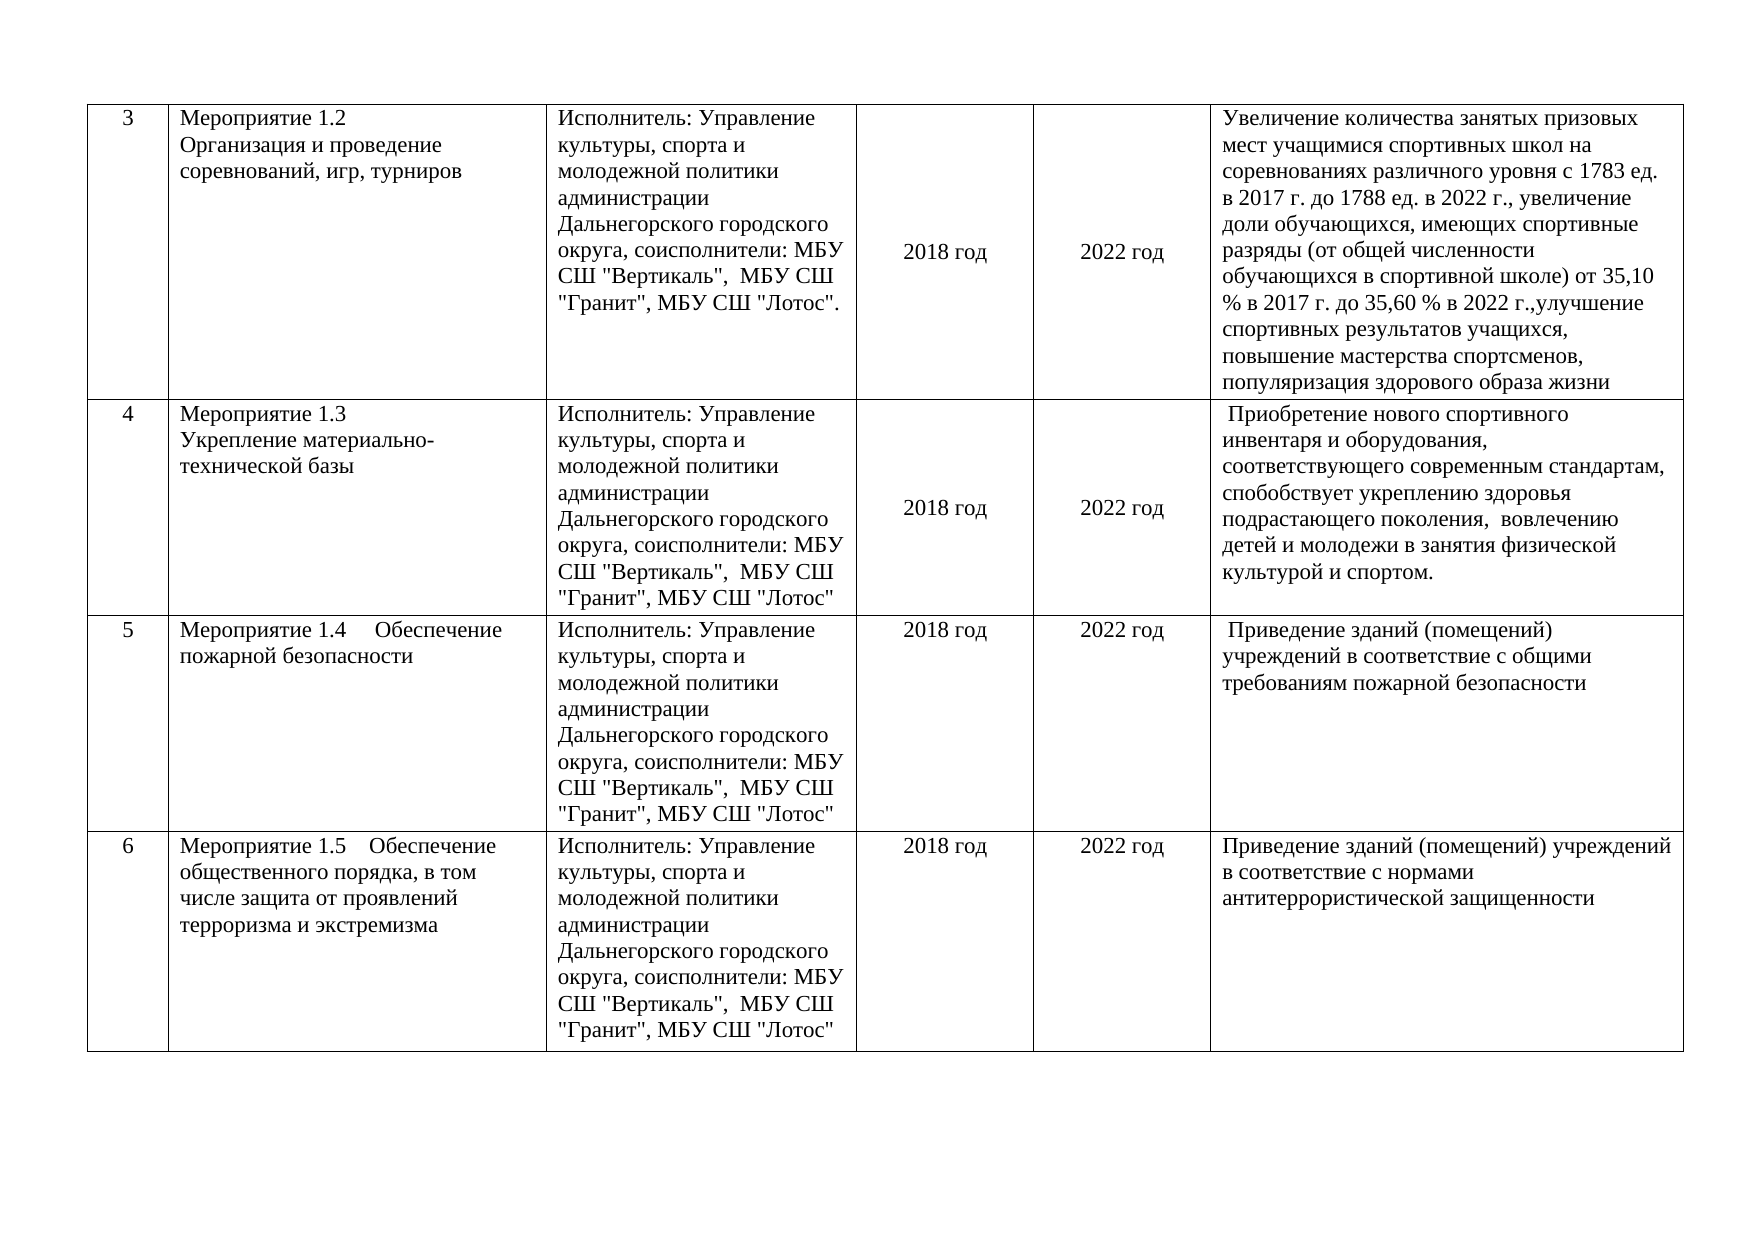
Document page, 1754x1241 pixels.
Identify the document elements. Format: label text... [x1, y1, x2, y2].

table_cell 5 [88, 616, 168, 831]
table_cell 6 [88, 832, 168, 1051]
table_cell Приведение зданий (помещений) учреждений в соответствие с общими требованиям пожарной безопасности [1211, 616, 1683, 831]
table_cell 2018 год [857, 832, 1033, 1051]
table_cell Мероприятие 1.4 Обеспечение пожарной безопасности [169, 616, 546, 831]
table_cell Приобретение нового спортивного инвентаря и оборудования, соответствующего современным стандартам, спобобствует укреплению здоровья подрастающего поколения, вовлечению детей и молодежи в занятия физической культурой и спортом. [1211, 400, 1683, 615]
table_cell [547, 832, 856, 1051]
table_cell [547, 105, 856, 399]
table_cell 4 [88, 400, 168, 615]
table_cell Мероприятие 1.5 Обеспечение общественного порядка, в том числе защита от проявлений терроризма и экстремизма [169, 832, 546, 1051]
table_cell 2022 год [1034, 832, 1210, 1051]
table_cell 2022 год [1034, 616, 1210, 831]
table_cell Мероприятие 1.2 Организация и проведение соревнований, игр, турниров [169, 105, 546, 399]
table_cell Приведение зданий (помещений) учреждений в соответствие с нормами антитеррористической защищенности [1211, 832, 1683, 1051]
table_cell 2022 год [1034, 400, 1210, 615]
table_cell Увеличение количества занятых призовых мест учащимися спортивных школ на соревнованиях различного уровня с 1783 ед. в 2017 г. до 1788 ед. в 2022 г., увеличение доли обучающихся, имеющих спортивные разряды (от общей численности обучающихся в спортивной школе) от 35,10 % в 2017 г. до 35,60 % в 2022 г.,улучшение спортивных результатов учащихся, повышение мастерства спортсменов, популяризация здорового образа жизни [1211, 105, 1683, 399]
table_cell 2022 год [1034, 105, 1210, 399]
table_cell 2018 год [857, 616, 1033, 831]
table_cell 3 [88, 105, 168, 399]
table_cell 2018 год [857, 105, 1033, 399]
table_cell 2018 год [857, 400, 1033, 615]
table_cell Мероприятие 1.3 Укрепление материально- технической базы [169, 400, 546, 615]
